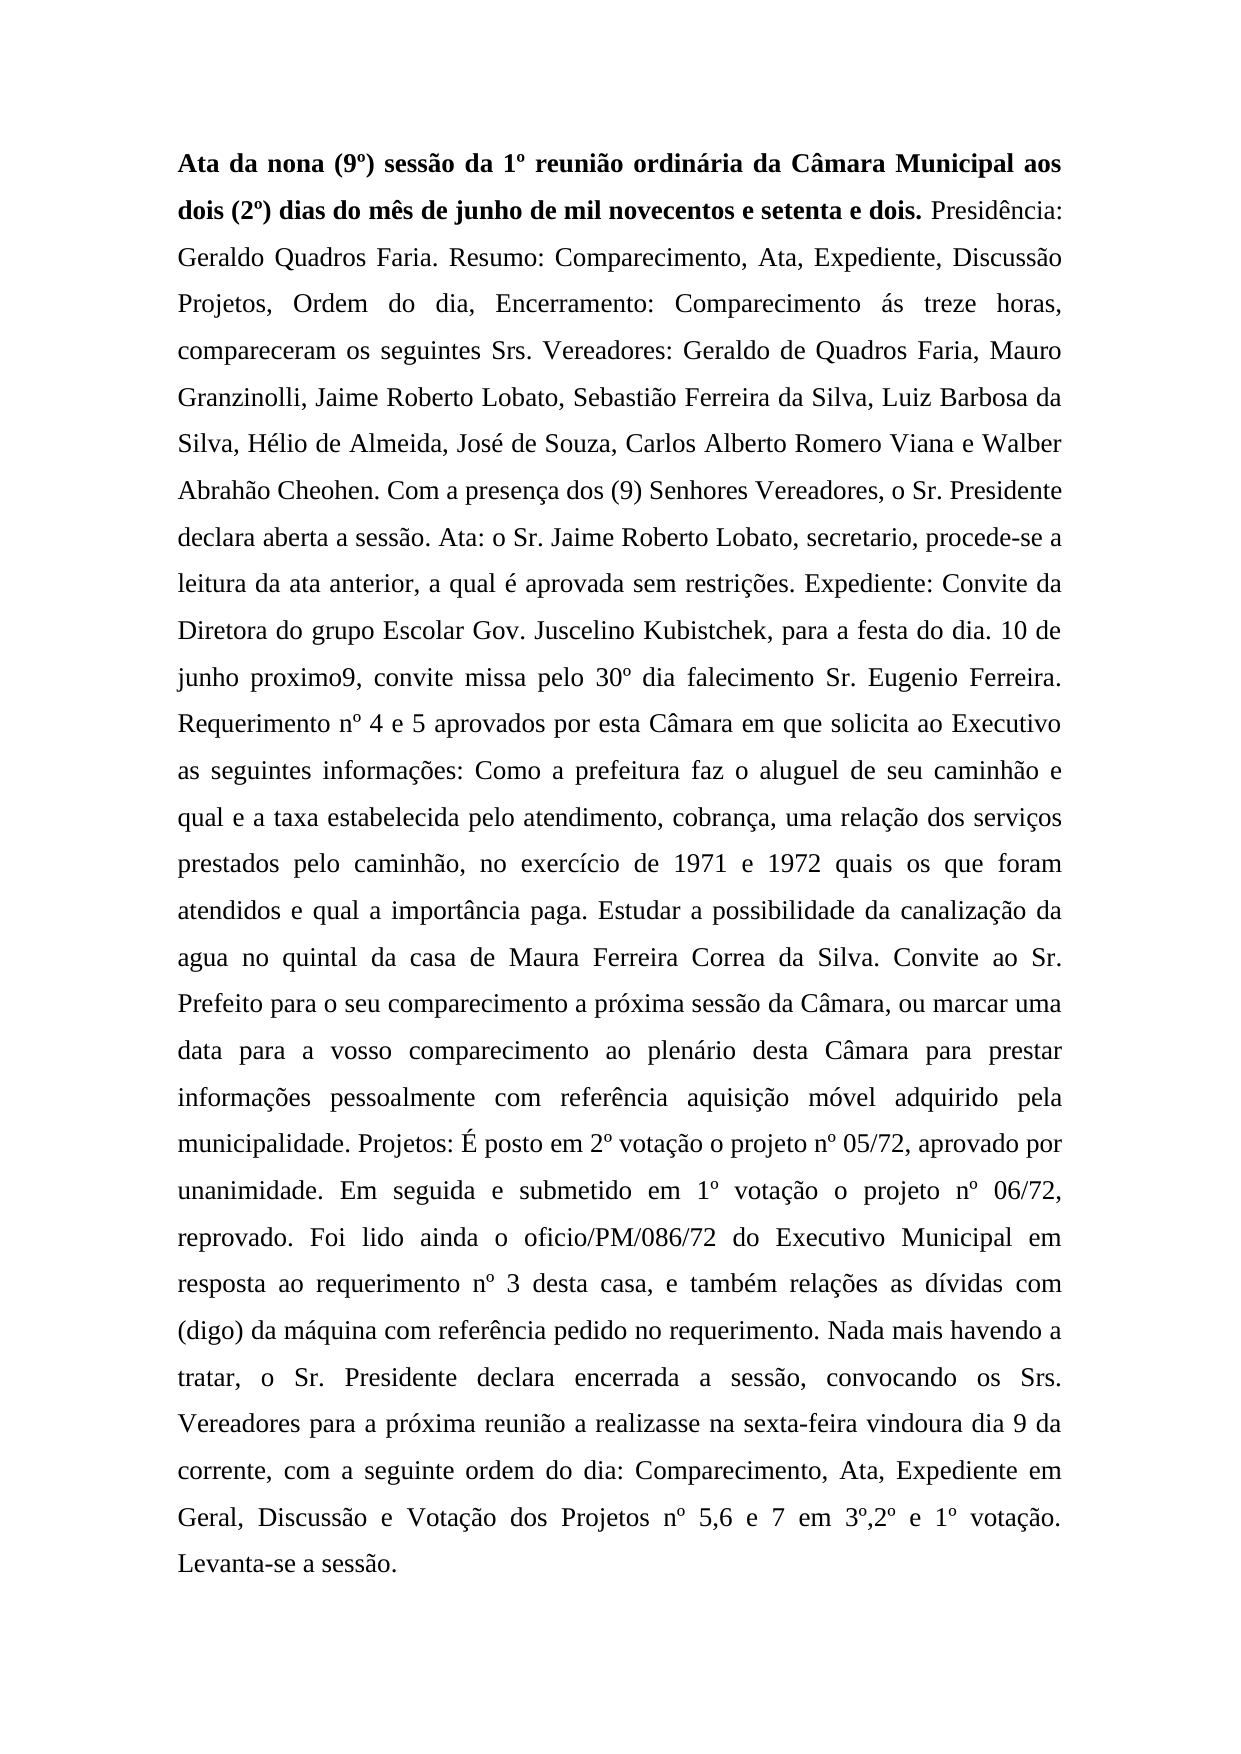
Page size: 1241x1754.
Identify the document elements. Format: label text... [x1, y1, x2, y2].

text Ata da nona (9º) sessão da 1º reunião ordinária da Câmara Municipal aos dois (2º) dias do mês de junho de mil novecentos e setenta e dois. Presidência: Geraldo Quadros Faria. Resumo: Comparecimento, Ata, Expediente, Discussão Projetos, Ordem do dia, Encerramento: Comparecimento ás treze horas, compareceram os seguintes Srs. Vereadores: Geraldo de Quadros Faria, Mauro Granzinolli, Jaime Roberto Lobato, Sebastião Ferreira da Silva, Luiz Barbosa da Silva, Hélio de Almeida, José de Souza, Carlos Alberto Romero Viana e Walber Abrahão Cheohen. Com a presença dos (9) Senhores Vereadores, o Sr. Presidente declara aberta a sessão. Ata: o Sr. Jaime Roberto Lobato, secretario, procede-se a leitura da ata anterior, a qual é aprovada sem restrições. Expediente: Convite da Diretora do grupo Escolar Gov. Juscelino Kubistchek, para a festa do dia. 10 de junho proximo9, convite missa pelo 30º dia falecimento Sr. Eugenio Ferreira. Requerimento nº 4 e 5 aprovados por esta Câmara em que solicita ao Executivo as seguintes informações: Como a prefeitura faz o aluguel de seu caminhão e qual e a taxa estabelecida pelo atendimento, cobrança, uma relação dos serviços prestados pelo caminhão, no exercício de 1971 e 1972 quais os que foram atendidos e qual a importância paga. Estudar a possibilidade da canalização da agua no quintal da casa de Maura Ferreira Correa da Silva. Convite ao Sr. Prefeito para o seu comparecimento a próxima sessão da Câmara, ou marcar uma data para a vosso comparecimento ao plenário desta Câmara para prestar informações pessoalmente com referência aquisição móvel adquirido pela municipalidade. Projetos: É posto em 2º votação o projeto nº 05/72, aprovado por unanimidade. Em seguida e submetido em 1º votação o projeto nº 06/72, reprovado. Foi lido ainda o oficio/PM/086/72 do Executivo Municipal em resposta ao requerimento nº 3 desta casa, e também relações as dívidas com (digo) da máquina com referência pedido no requerimento. Nada mais havendo a tratar, o Sr. Presidente declara encerrada a sessão, convocando os Srs. Vereadores para a próxima reunião a realizasse na sexta-feira vindoura dia 9 da corrente, com a seguinte ordem do dia: Comparecimento, Ata, Expediente em Geral, Discussão e Votação dos Projetos nº 5,6 e 7 em 3º,2º e 1º votação. Levanta-se a sessão. [177, 148, 1063, 1579]
